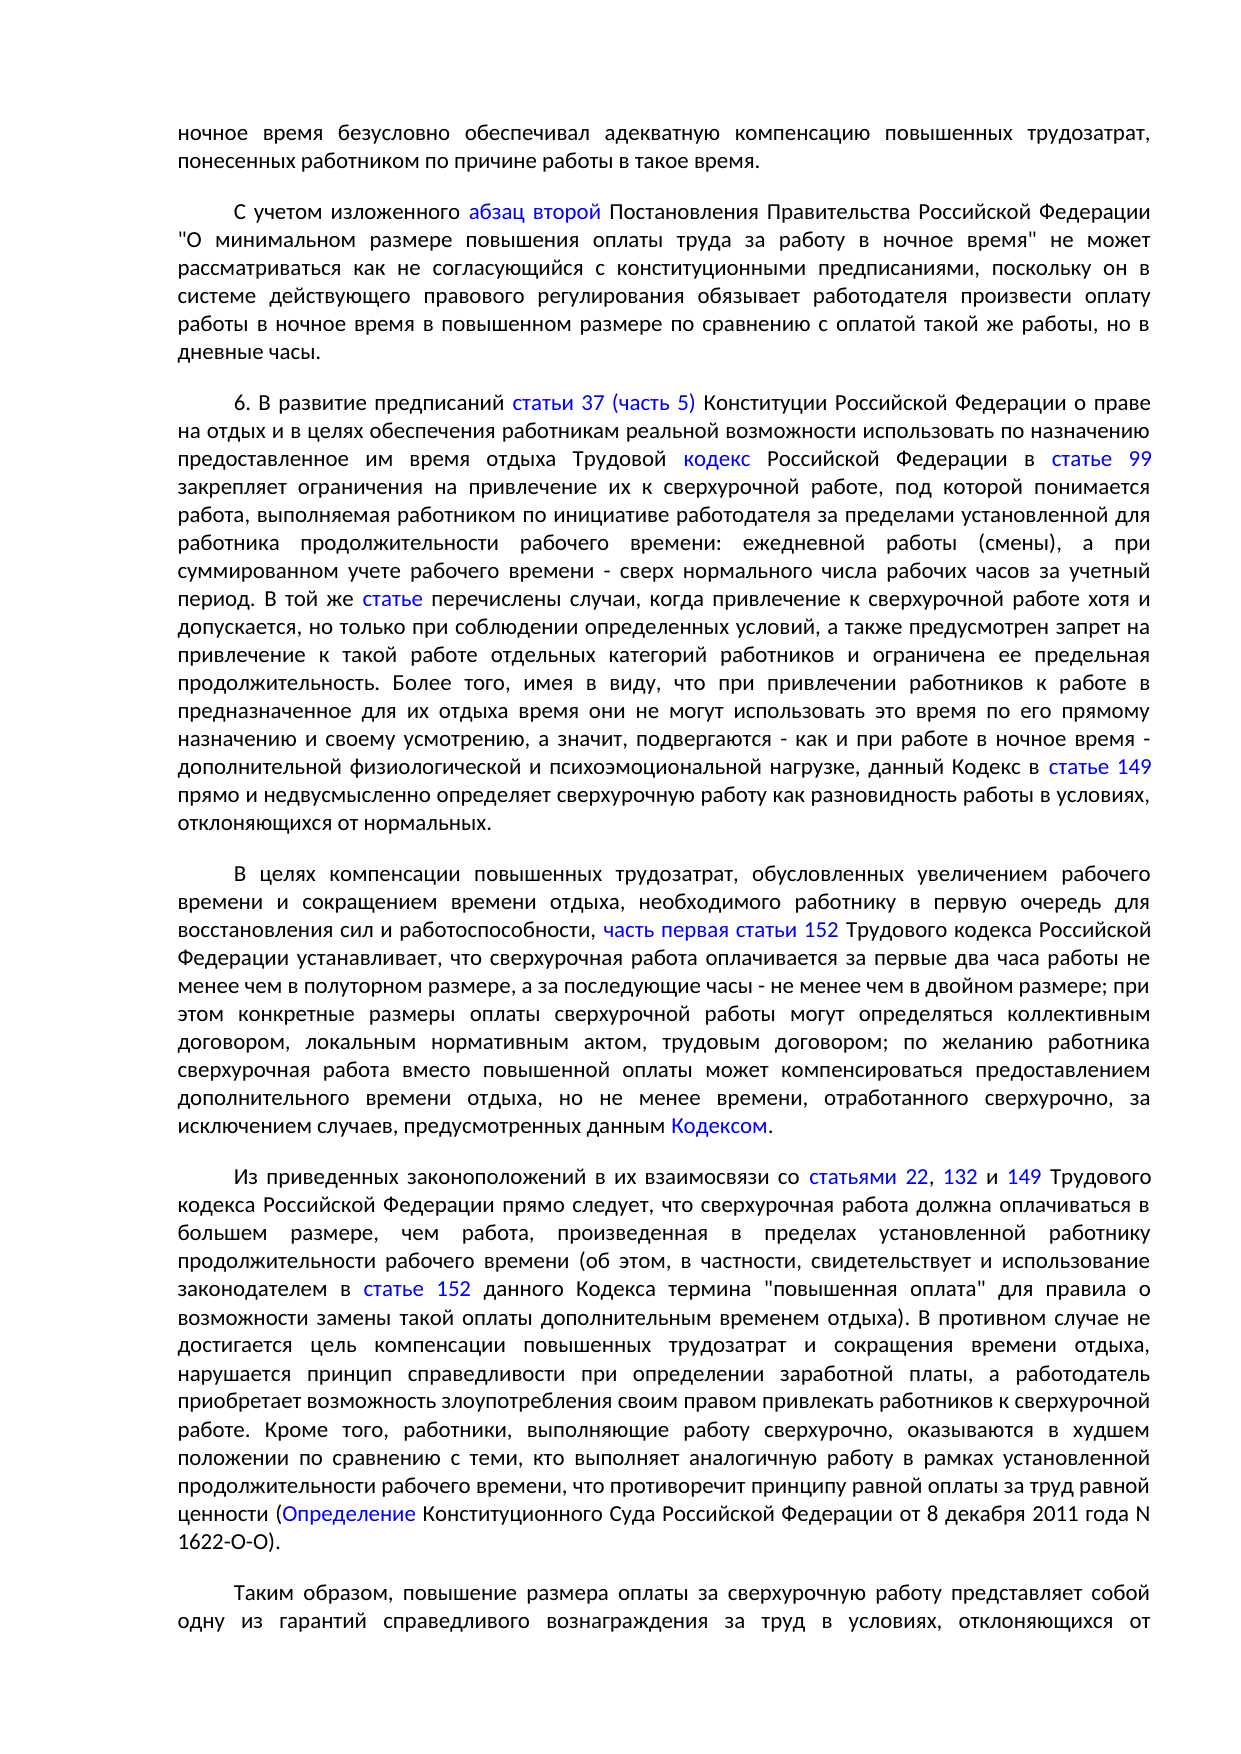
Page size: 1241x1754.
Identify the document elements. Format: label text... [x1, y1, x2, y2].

text С учетом изложенного абзац второй Постановления Правительства Российской Федерации "О минимальном размере повышения оплаты труда за работу в ночное время" не может рассматриваться как не согласующийся с конституционными предписаниями, поскольку он в системе действующего правового регулирования обязывает работодателя произвести оплату работы в ночное время в повышенном размере по сравнению с оплатой такой же работы, но в дневные часы. [177, 197, 1152, 365]
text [177, 1578, 1152, 1634]
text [177, 118, 1152, 174]
text 6. В развитие предписаний статьи 37 (часть 5) Конституции Российской Федерации о праве на отдых и в целях обеспечения работникам реальной возможности использовать по назначению предоставленное им время отдыха Трудовой кодекс Российской Федерации в статье 99 закрепляет ограничения на привлечение их к сверхурочной работе, под которой понимается работа, выполняемая работником по инициативе работодателя за пределами установленной для работника продолжительности рабочего времени: ежедневной работы (смены), а при суммированном учете рабочего времени - сверх нормального числа рабочих часов за учетный период. В той же статье перечислены случаи, когда привлечение к сверхурочной работе хотя и допускается, но только при соблюдении определенных условий, а также предусмотрен запрет на привлечение к такой работе отдельных категорий работников и ограничена ее предельная продолжительность. Более того, имея в виду, что при привлечении работников к работе в предназначенное для их отдыха время они не могут использовать это время по его прямому назначению и своему усмотрению, а значит, подвергаются - как и при работе в ночное время - дополнительной физиологической и психоэмоциональной нагрузке, данный Кодекс в статье 149 прямо и недвусмысленно определяет сверхурочную работу как разновидность работы в условиях, отклоняющихся от нормальных. [177, 388, 1152, 836]
text Из приведенных законоположений в их взаимосвязи со статьями 22, 132 и 149 Трудового кодекса Российской Федерации прямо следует, что сверхурочная работа должна оплачиваться в большем размере, чем работа, произведенная в пределах установленной работнику продолжительности рабочего времени (об этом, в частности, свидетельствует и использование законодателем в статье 152 данного Кодекса термина "повышенная оплата" для правила о возможности замены такой оплаты дополнительным временем отдыха). В противном случае не достигается цель компенсации повышенных трудозатрат и сокращения времени отдыха, нарушается принцип справедливости при определении заработной платы, а работодатель приобретает возможность злоупотребления своим правом привлекать работников к сверхурочной работе. Кроме того, работники, выполняющие работу сверхурочно, оказываются в худшем положении по сравнению с теми, кто выполняет аналогичную работу в рамках установленной продолжительности рабочего времени, что противоречит принципу равной оплаты за труд равной ценности (Определение Конституционного Суда Российской Федерации от 8 декабря 2011 года N 1622-О-О). [177, 1162, 1152, 1555]
text В целях компенсации повышенных трудозатрат, обусловленных увеличением рабочего времени и сокращением времени отдыха, необходимого работнику в первую очередь для восстановления сил и работоспособности, часть первая статьи 152 Трудового кодекса Российской Федерации устанавливает, что сверхурочная работа оплачивается за первые два часа работы не менее чем в полуторном размере, а за последующие часы - не менее чем в двойном размере; при этом конкретные размеры оплаты сверхурочной работы могут определяться коллективным договором, локальным нормативным актом, трудовым договором; по желанию работника сверхурочная работа вместо повышенной оплаты может компенсироваться предоставлением дополнительного времени отдыха, но не менее времени, отработанного сверхурочно, за исключением случаев, предусмотренных данным Кодексом. [177, 859, 1152, 1139]
